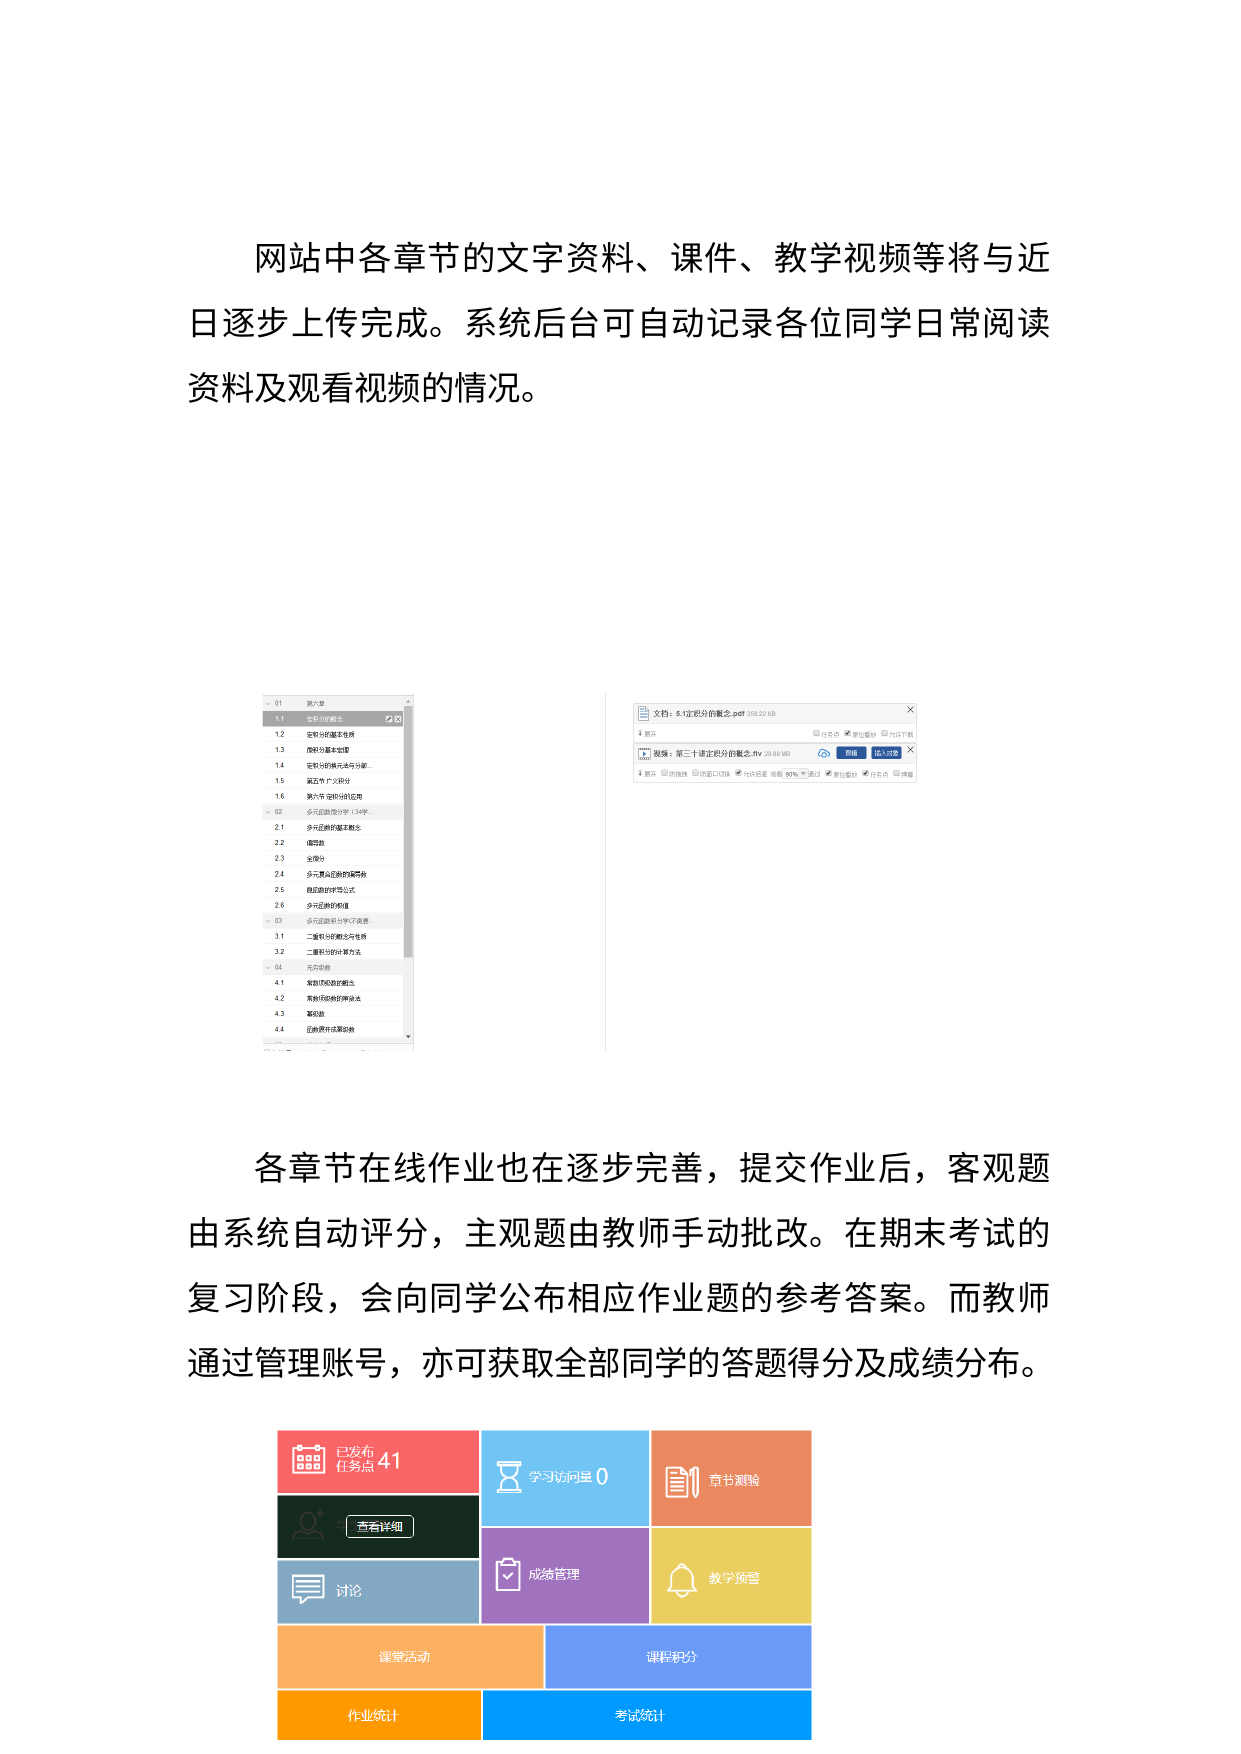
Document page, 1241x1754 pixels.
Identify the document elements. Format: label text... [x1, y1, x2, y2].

picture [273, 1423, 814, 1746]
text 网站中各章节的文字资料、课件、教学视频等将与近日逐步上传完成。系统后台可自动记录各位同学日常阅读资料及观看视频的情况。 [187, 223, 1053, 418]
picture [262, 693, 922, 1051]
text 各章节在线作业也在逐步完善，提交作业后，客观题由系统自动评分，主观题由教师手动批改。在期末考试的复习阶段，会向同学公布相应作业题的参考答案。而教师通过管理账号，亦可获取全部同学的答题得分及成绩分布。 [187, 1133, 1053, 1393]
